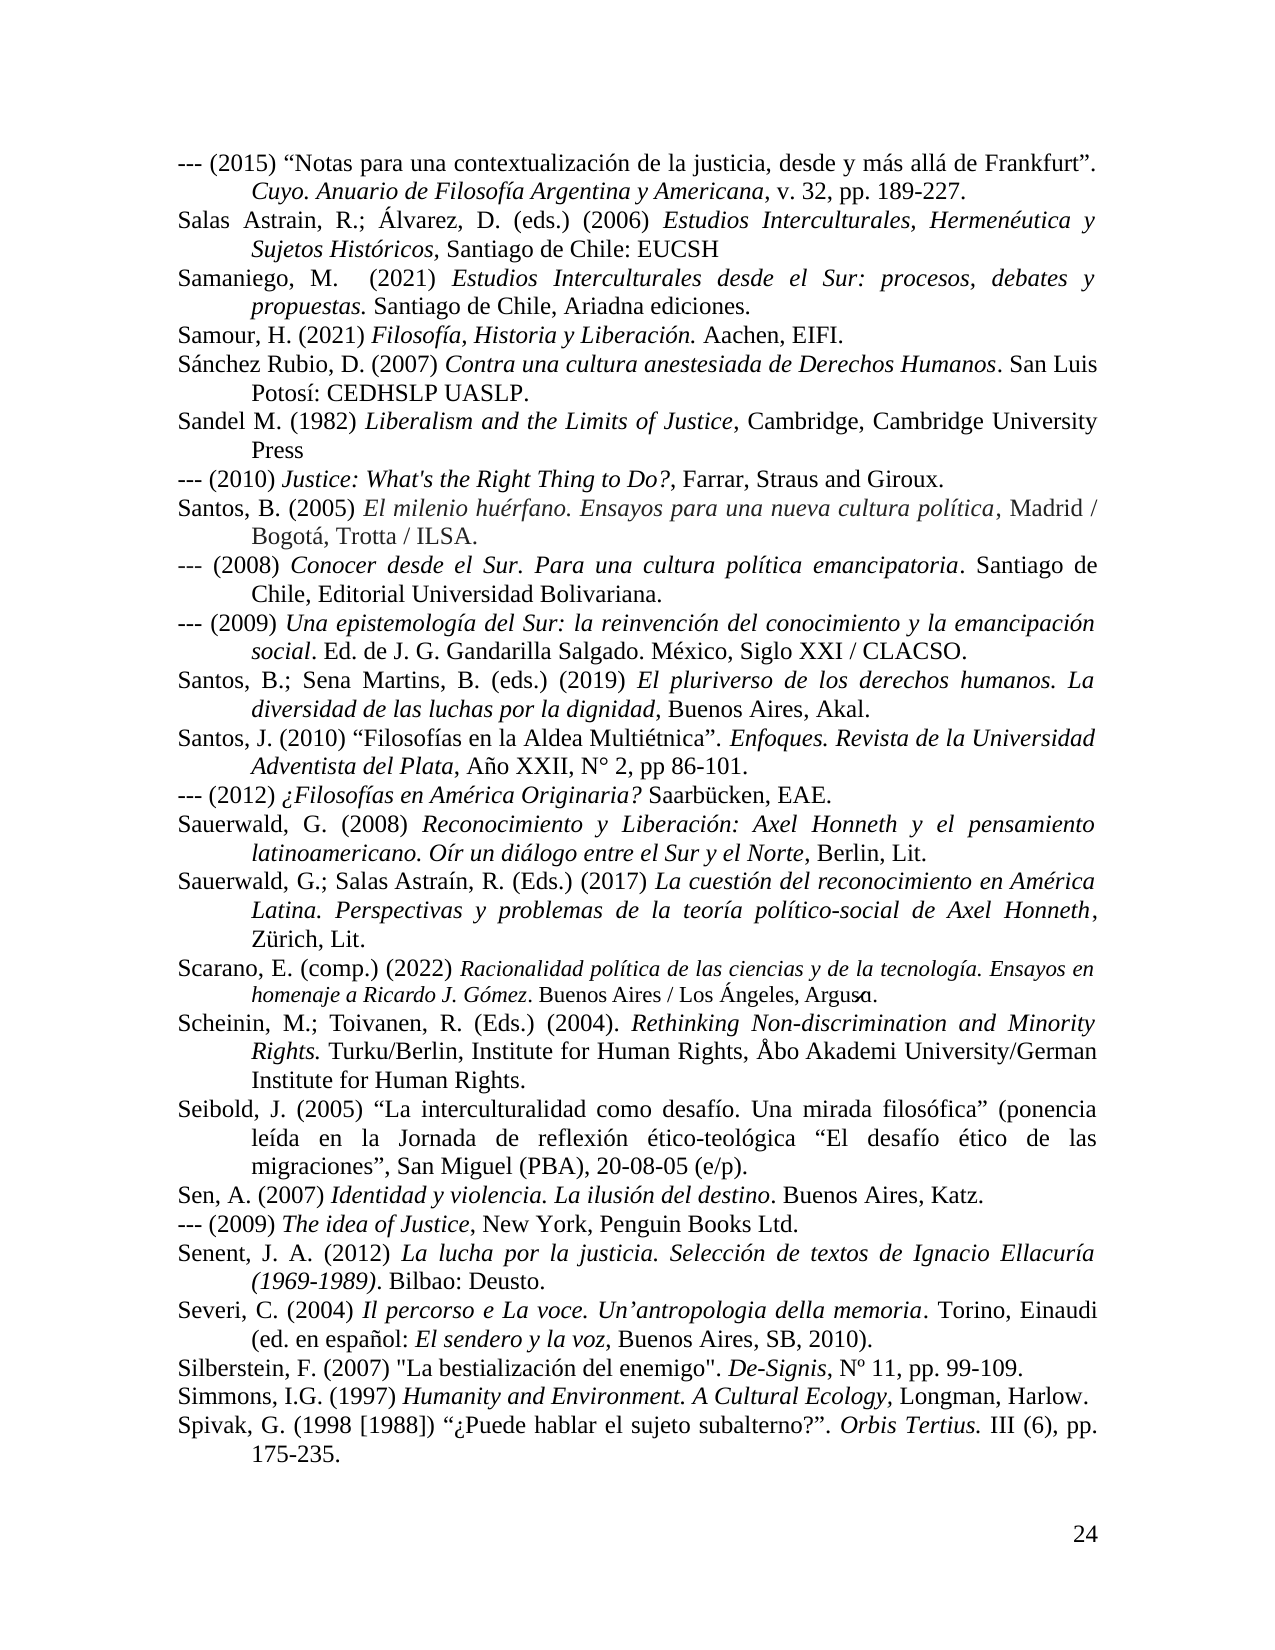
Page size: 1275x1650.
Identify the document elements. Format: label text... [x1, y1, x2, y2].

text --- (2010) Justice: What's the Right Thing to Do?, Farrar, Straus and Giroux. [177, 464, 1098, 493]
text Seibold, J. (2005) “La interculturalidad como desafío. Una mirada filosófica” (ponencia leída en la Jornada de reflexión ético-teológica “El desafío ético de las migraciones”, San Miguel (PBA), 20-08-05 (e/p). [177, 1094, 1098, 1180]
text Silberstein, F. (2007) "La bestialización del enemigo". De-Signis, Nº 11, pp. 99-109. [177, 1353, 1098, 1381]
text Spivak, G. (1998 [1988]) “¿Puede hablar el sujeto subalterno?”. Orbis Tertius. III (6), pp. 175-235. [177, 1410, 1098, 1468]
text Scarano, E. (comp.) (2022) Racionalidad política de las ciencias y de la tecnología. Ensayos en homenaje a Ricardo J. Gómez. Buenos Aires / Los Ángeles, Argus̷̷ɑ. [177, 953, 1098, 1008]
text Sauerwald, G.; Salas Astraín, R. (Eds.) (2017) La cuestión del reconocimiento en América Latina. Perspectivas y problemas de la teoría político-social de Axel Honneth, Zürich, Lit. [177, 866, 1098, 953]
text --- (2012) ¿Filosofías en América Originaria? Saarbücken, EAE. [177, 780, 1098, 809]
text Santos, B. (2005) El milenio huérfano. Ensayos para una nueva cultura política, Madrid / Bogotá, Trotta / ILSA. [177, 493, 1098, 550]
text Sandel M. (1982) Liberalism and the Limits of Justice, Cambridge, Cambridge University Press [177, 406, 1098, 464]
text Scheinin, M.; Toivanen, R. (Eds.) (2004). Rethinking Non-discrimination and Minority Rights. Turku/Berlin, Institute for Human Rights, Åbo Akademi University/German Institute for Human Rights. [177, 1008, 1098, 1094]
text Santos, B.; Sena Martins, B. (eds.) (2019) El pluriverso de los derechos humanos. La diversidad de las luchas por la dignidad, Buenos Aires, Akal. [870, 665, 1098, 723]
text Senent, J. A. (2012) La lucha por la justicia. Selección de textos de Ignacio Ellacuría (1969-1989). Bilbao: Deusto. [177, 1238, 1098, 1295]
text Samaniego, M. (2021) Estudios Interculturales desde el Sur: procesos, debates y propuestas. Santiago de Chile, Ariadna ediciones. [177, 263, 1098, 320]
text --- (2009) Una epistemología del Sur: la reinvención del conocimiento y la emancipación social. Ed. de J. G. Gandarilla Salgado. México, Siglo XXI / CLACSO. [177, 608, 1098, 665]
text --- (2008) Conocer desde el Sur. Para una cultura política emancipatoria. Santiago de Chile, Editorial Universidad Bolivariana. [177, 550, 1098, 608]
text Severi, C. (2004) Il percorso e La voce. Un’antropologia della memoria. Torino, Einaudi (ed. en español: El sendero y la voz, Buenos Aires, SB, 2010). [177, 1295, 1098, 1353]
text Sánchez Rubio, D. (2007) Contra una cultura anestesiada de Derechos Humanos. San Luis Potosí: CEDHSLP UASLP. [177, 349, 1098, 406]
text Sen, A. (2007) Identidad y violencia. La ilusión del destino. Buenos Aires, Katz. [177, 1180, 1098, 1209]
text Santos, J. (2010) “Filosofías en la Aldea Multiétnica”. Enfoques. Revista de la Universidad Adventista del Plata, Año XXII, N° 2, pp 86-101. [177, 723, 1098, 780]
text Salas Astrain, R.; Álvarez, D. (eds.) (2006) Estudios Interculturales, Hermenéutica y Sujetos Históricos, Santiago de Chile: EUCSH [177, 205, 1098, 263]
text Samour, H. (2021) Filosofía, Historia y Liberación. Aachen, EIFI. [177, 320, 1098, 349]
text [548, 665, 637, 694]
text --- (2015) “Notas para una contextualización de la justicia, desde y más allá de Frankfurt”. Cuyo. Anuario de Filosofía Argentina y Americana, v. 32, pp. 189-227. [177, 148, 1098, 205]
text Simmons, I.G. (1997) Humanity and Environment. A Cultural Ecology, Longman, Harlow. [177, 1381, 1098, 1410]
text Sauerwald, G. (2008) Reconocimiento y Liberación: Axel Honneth y el pensamiento latinoamericano. Oír un diálogo entre el Sur y el Norte, Berlin, Lit. [177, 809, 1098, 866]
text --- (2009) The idea of Justice, New York, Penguin Books Ltd. [177, 1209, 1098, 1238]
